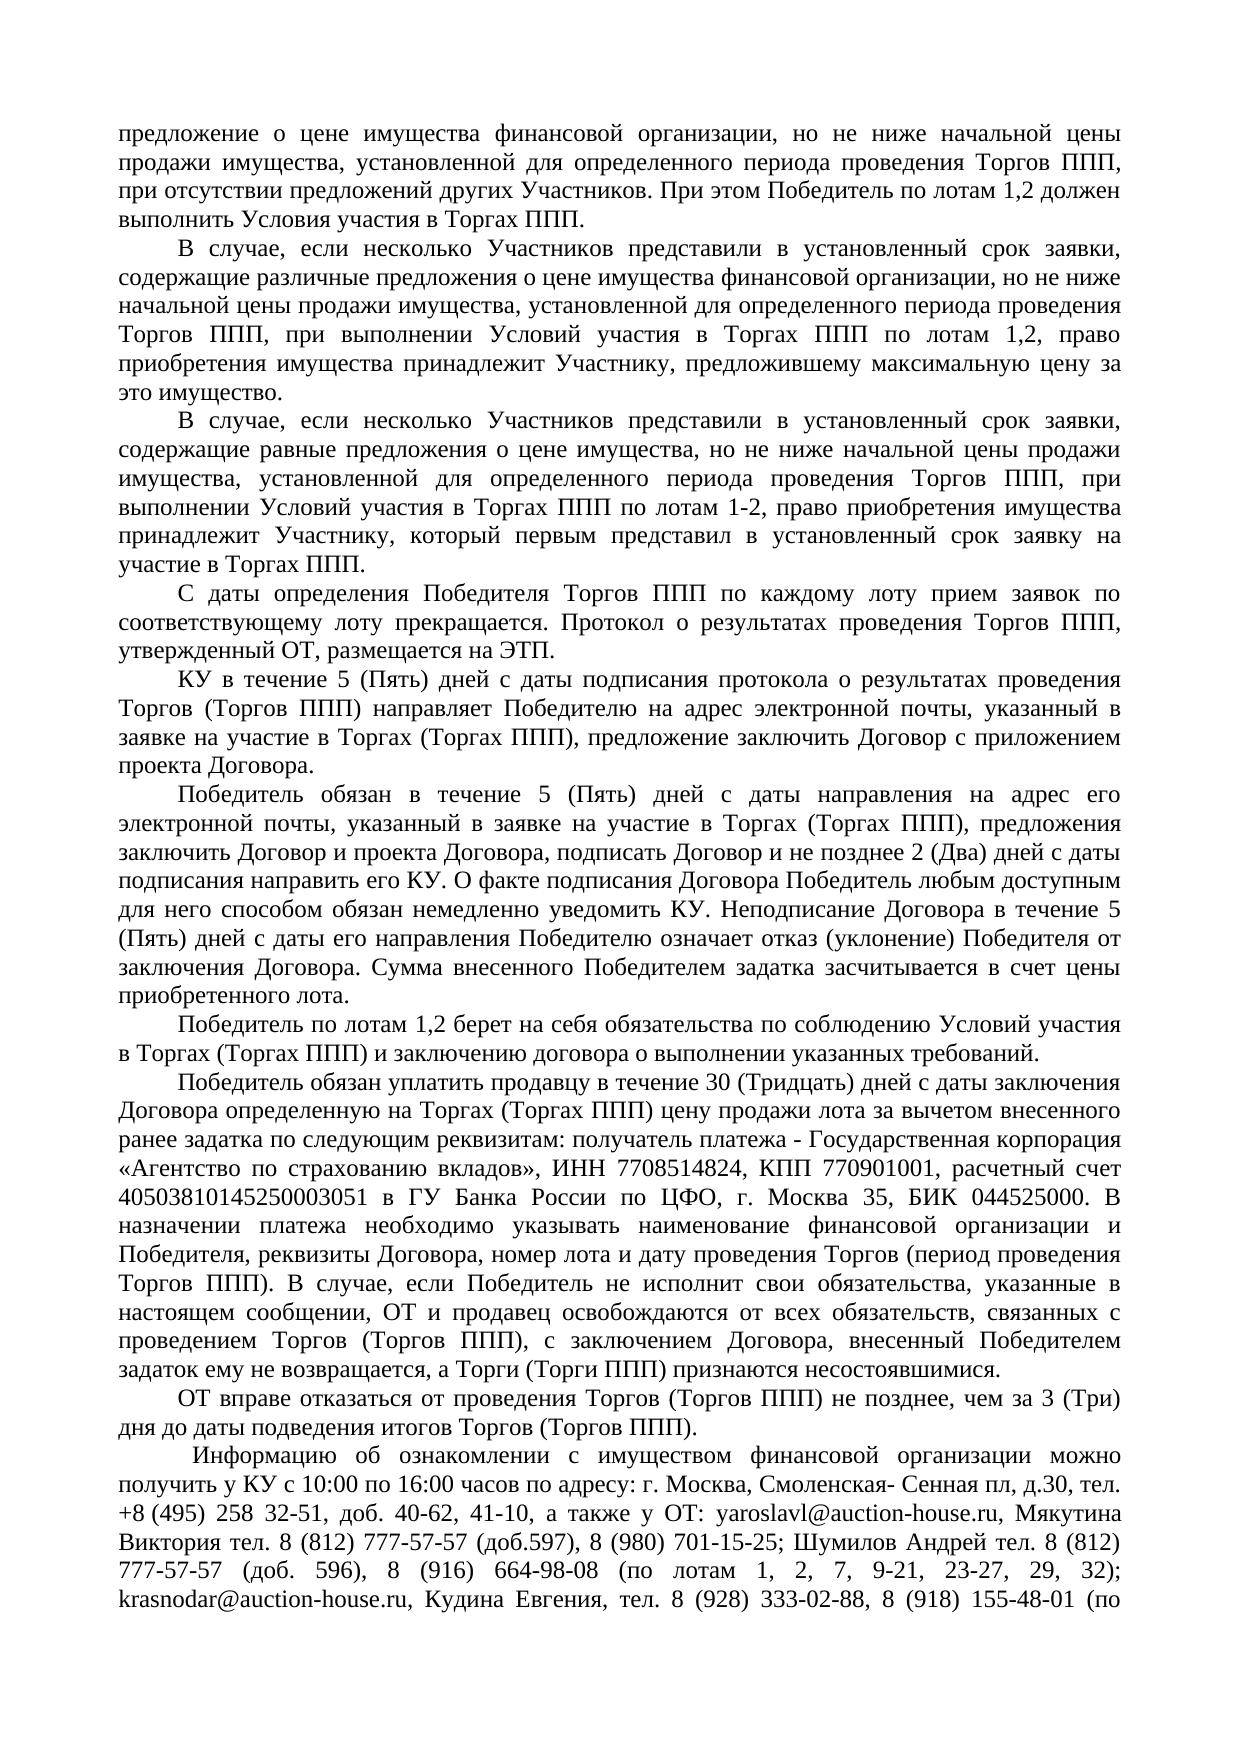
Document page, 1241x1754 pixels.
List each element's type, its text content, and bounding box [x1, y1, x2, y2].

text ОТ вправе отказаться от проведения Торгов (Торгов ППП) не позднее, чем за 3 (Три) дня до даты подведения итогов Торгов (Торгов ППП). [118, 1383, 1122, 1441]
text Победитель обязан в течение 5 (Пять) дней с даты направления на адрес его электронной почты, указанный в заявке на участие в Торгах (Торгах ППП), предложения заключить Договор и проекта Договора, подписать Договор и не позднее 2 (Два) дней с даты подписания направить его КУ. О факте подписания Договора Победитель любым доступным для него способом обязан немедленно уведомить КУ. Неподписание Договора в течение 5 (Пять) дней с даты его направления Победителю означает отказ (уклонение) Победителя от заключения Договора. Сумма внесенного Победителем задатка засчитывается в счет цены приобретенного лота. [118, 779, 1122, 1009]
text Победитель обязан уплатить продавцу в течение 30 (Тридцать) дней с даты заключения Договора определенную на Торгах (Торгах ППП) цену продажи лота за вычетом внесенного ранее задатка по следующим реквизитам: получатель платежа - Государственная корпорация «Агентство по страхованию вкладов», ИНН 7708514824, КПП 770901001, расчетный счет 40503810145250003051 в ГУ Банка России по ЦФО, г. Москва 35, БИК 044525000. В назначении платежа необходимо указывать наименование финансовой организации и Победителя, реквизиты Договора, номер лота и дату проведения Торгов (период проведения Торгов ППП). В случае, если Победитель не исполнит свои обязательства, указанные в настоящем сообщении, ОТ и продавец освобождаются от всех обязательств, связанных с проведением Торгов (Торгов ППП), с заключением Договора, внесенный Победителем задаток ему не возвращается, а Торги (Торги ППП) признаются несостоявшимися. [118, 1067, 1122, 1383]
text В случае, если несколько Участников представили в установленный срок заявки, содержащие различные предложения о цене имущества финансовой организации, но не ниже начальной цены продажи имущества, установленной для определенного периода проведения Торгов ППП, при выполнении Условий участия в Торгах ППП по лотам 1,2, право приобретения имущества принадлежит Участнику, предложившему максимальную цену за это имущество. [118, 233, 1122, 406]
text Победитель по лотам 1,2 берет на себя обязательства по соблюдению Условий участия в Торгах (Торгах ППП) и заключению договора о выполнении указанных требований. [118, 1009, 1122, 1067]
text В случае, если несколько Участников представили в установленный срок заявки, содержащие равные предложения о цене имущества, но не ниже начальной цены продажи имущества, установленной для определенного периода проведения Торгов ППП, при выполнении Условий участия в Торгах ППП по лотам 1-2, право приобретения имущества принадлежит Участнику, который первым представил в установленный срок заявку на участие в Торгах ППП. [118, 406, 1122, 578]
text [118, 118, 1122, 233]
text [118, 1441, 1122, 1613]
text С даты определения Победителя Торгов ППП по каждому лоту прием заявок по соответствующему лоту прекращается. Протокол о результатах проведения Торгов ППП, утвержденный ОТ, размещается на ЭТП. [118, 578, 1122, 664]
text КУ в течение 5 (Пять) дней с даты подписания протокола о результатах проведения Торгов (Торгов ППП) направляет Победителю на адрес электронной почты, указанный в заявке на участие в Торгах (Торгах ППП), предложение заключить Договор с приложением проекта Договора. [118, 664, 1122, 779]
